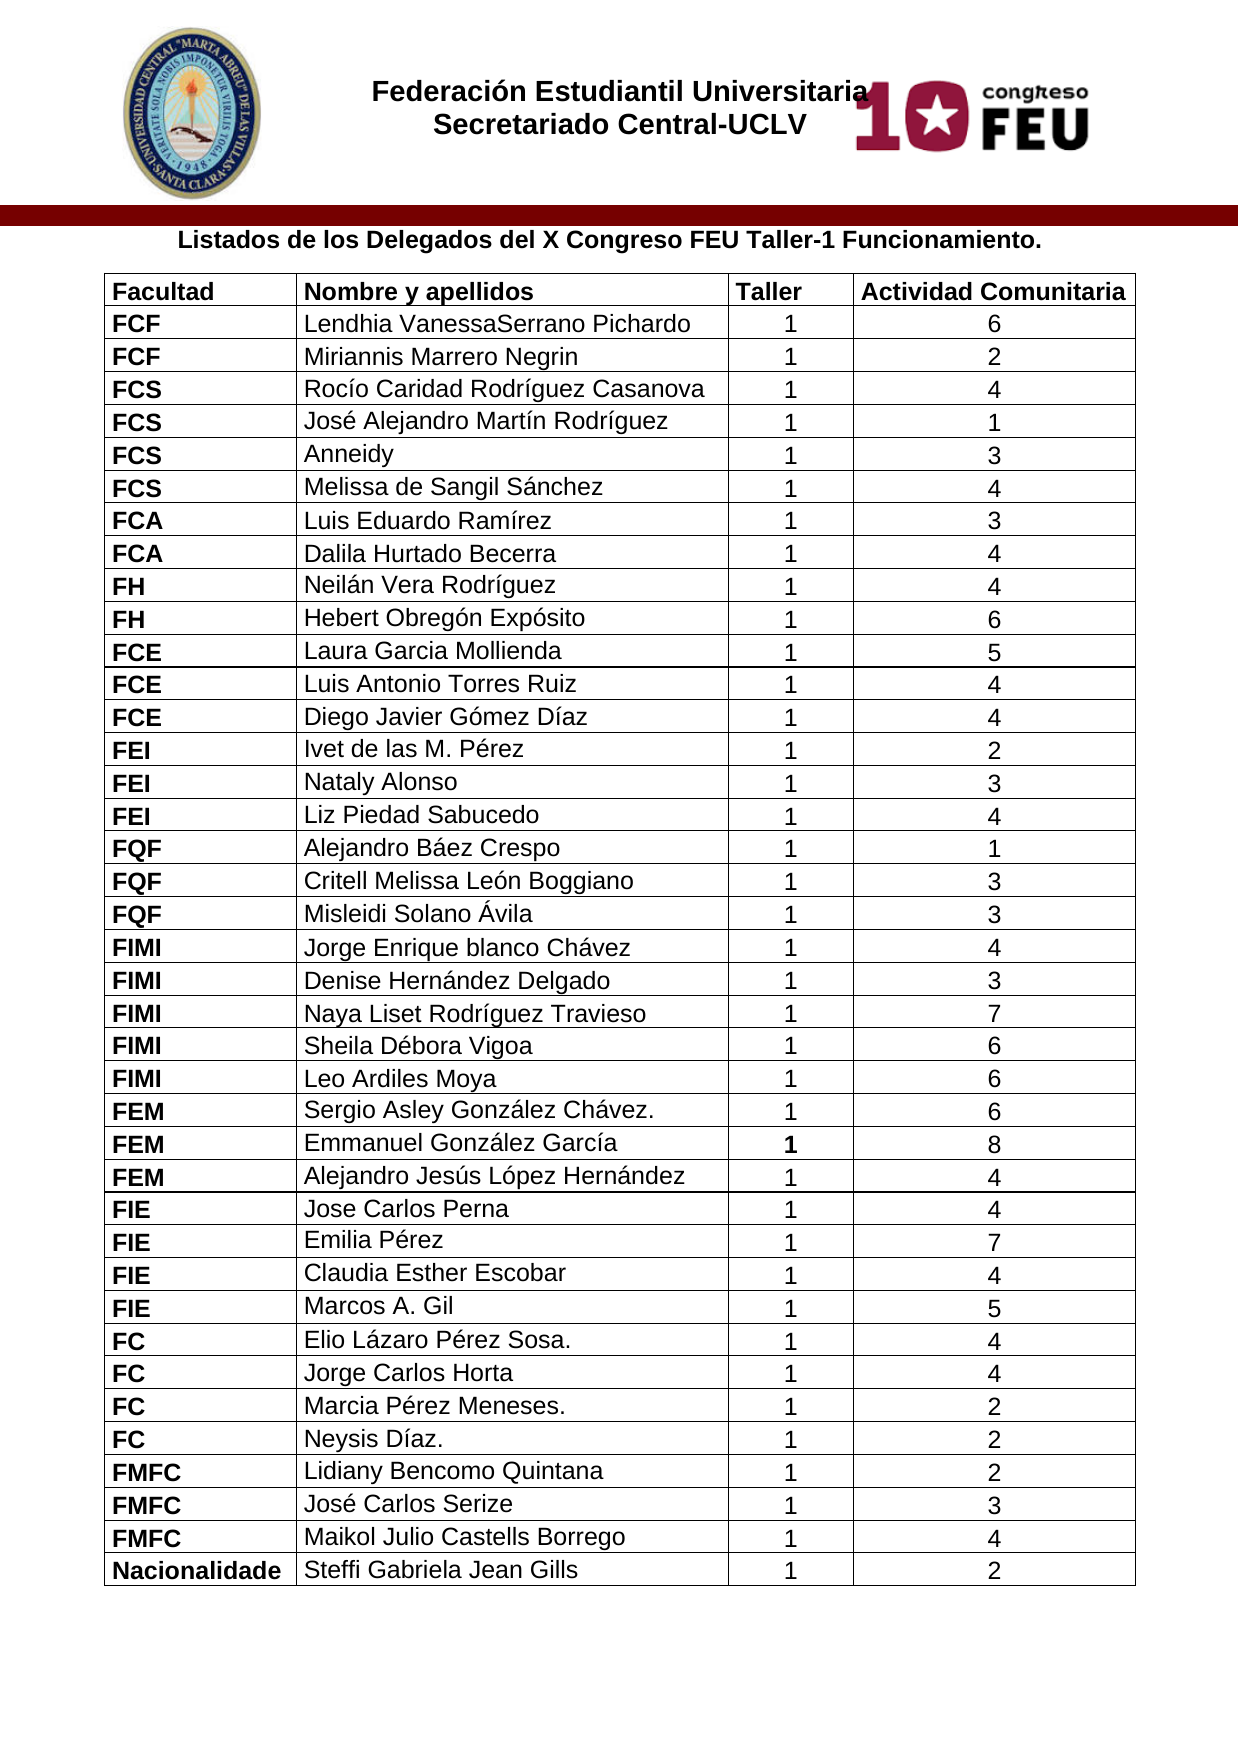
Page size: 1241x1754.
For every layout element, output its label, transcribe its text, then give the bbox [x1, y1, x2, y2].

table_cell José Carlos Serize [297, 1488, 728, 1519]
table_cell 4 [854, 569, 1135, 601]
table_cell Rocío Caridad Rodríguez Casanova [297, 372, 728, 404]
table_cell FEI [105, 733, 296, 765]
table_cell 4 [854, 700, 1135, 732]
table_cell FCS [105, 405, 296, 437]
table_cell 3 [854, 1488, 1135, 1519]
table_cell 1 [729, 1160, 853, 1191]
table_cell Neilán Vera Rodríguez [297, 569, 728, 601]
table_cell Sheila Débora Vigoa [297, 1028, 728, 1060]
table_cell FEM [105, 1160, 296, 1191]
table_cell 3 [854, 897, 1135, 929]
table_cell 6 [854, 306, 1135, 338]
table_cell Emmanuel González García [297, 1127, 728, 1158]
table_cell FIMI [105, 1028, 296, 1060]
table_header Actividad Comunitaria [854, 274, 1135, 305]
table_cell FMFC [105, 1521, 296, 1552]
table_cell 5 [854, 635, 1135, 666]
table_cell Marcia Pérez Meneses. [297, 1389, 728, 1421]
table_header Nombre y apellidos [297, 274, 728, 305]
table_header Taller [729, 274, 853, 305]
table_cell 1 [729, 1193, 853, 1224]
table_cell 7 [854, 996, 1135, 1027]
table_cell Ivet de las M. Pérez [297, 733, 728, 765]
table_cell 1 [729, 471, 853, 502]
table_cell FIMI [105, 996, 296, 1027]
table_cell 6 [854, 1028, 1135, 1060]
table_cell FH [105, 602, 296, 633]
table_cell Sergio Asley González Chávez. [297, 1094, 728, 1126]
table_cell Diego Javier Gómez Díaz [297, 700, 728, 732]
table_cell 1 [729, 766, 853, 798]
table_cell Maikol Julio Castells Borrego [297, 1521, 728, 1552]
table_cell 3 [854, 438, 1135, 469]
table_cell 1 [729, 339, 853, 371]
table_cell FIMI [105, 930, 296, 962]
table_cell 2 [854, 733, 1135, 765]
table_cell Naya Liset Rodríguez Travieso [297, 996, 728, 1027]
table_cell Luis Eduardo Ramírez [297, 503, 728, 535]
table_cell Nataly Alonso [297, 766, 728, 798]
table_cell FCF [105, 306, 296, 338]
table_cell 1 [729, 963, 853, 994]
table_cell 2 [854, 1553, 1135, 1585]
table_cell 4 [854, 668, 1135, 699]
table_cell FEI [105, 799, 296, 830]
table_cell Marcos A. Gil [297, 1291, 728, 1323]
table_cell Anneidy [297, 438, 728, 469]
table_cell 1 [729, 897, 853, 929]
table_cell 1 [729, 700, 853, 732]
table_cell FEM [105, 1094, 296, 1126]
table_cell FQF [105, 864, 296, 896]
table_cell FH [105, 569, 296, 601]
table_cell Liz Piedad Sabucedo [297, 799, 728, 830]
table_cell 1 [729, 1324, 853, 1355]
table_cell FC [105, 1356, 296, 1388]
table_cell Miriannis Marrero Negrin [297, 339, 728, 371]
table_cell Alejandro Jesús López Hernández [297, 1160, 728, 1191]
table_cell 2 [854, 1389, 1135, 1421]
table_cell FCA [105, 503, 296, 535]
table_cell FCE [105, 700, 296, 732]
table_cell 1 [729, 799, 853, 830]
table_cell Claudia Esther Escobar [297, 1258, 728, 1290]
table_cell 4 [854, 536, 1135, 568]
table_cell 1 [729, 1553, 853, 1585]
table_cell 1 [729, 1356, 853, 1388]
table_cell Jose Carlos Perna [297, 1193, 728, 1224]
table_cell José Alejandro Martín Rodríguez [297, 405, 728, 437]
table_cell 2 [854, 1422, 1135, 1454]
table_cell 1 [854, 831, 1135, 863]
table_cell 1 [729, 569, 853, 601]
table_cell Jorge Enrique blanco Chávez [297, 930, 728, 962]
table_cell 1 [729, 1258, 853, 1290]
table_cell 1 [729, 733, 853, 765]
table_cell 1 [729, 635, 853, 666]
table_cell FMFC [105, 1455, 296, 1487]
table_cell Denise Hernández Delgado [297, 963, 728, 994]
table_cell 2 [854, 339, 1135, 371]
table_cell 3 [854, 864, 1135, 896]
table_cell 5 [854, 1291, 1135, 1323]
table_cell Hebert Obregón Expósito [297, 602, 728, 633]
table_cell Misleidi Solano Ávila [297, 897, 728, 929]
table_cell Critell Melissa León Boggiano [297, 864, 728, 896]
table_cell 6 [854, 1094, 1135, 1126]
table_cell FC [105, 1422, 296, 1454]
table_cell Nacionalidades [105, 1553, 296, 1585]
table_cell 1 [729, 372, 853, 404]
table_cell 1 [729, 1094, 853, 1126]
table_cell 4 [854, 372, 1135, 404]
table_cell FQF [105, 831, 296, 863]
table_cell 4 [854, 1258, 1135, 1290]
table_cell Dalila Hurtado Becerra [297, 536, 728, 568]
table_cell Elio Lázaro Pérez Sosa. [297, 1324, 728, 1355]
table_cell FCS [105, 372, 296, 404]
table_cell Lendhia VanessaSerrano Pichardo [297, 306, 728, 338]
table_cell FCS [105, 438, 296, 469]
table_cell 1 [854, 405, 1135, 437]
table_cell FIMI [105, 1061, 296, 1093]
table_cell FIE [105, 1291, 296, 1323]
table_cell 1 [729, 864, 853, 896]
table_header Facultad [105, 274, 296, 305]
table_cell 1 [729, 1127, 853, 1158]
table_cell FC [105, 1389, 296, 1421]
table_cell FC [105, 1324, 296, 1355]
table_cell 1 [729, 1061, 853, 1093]
table_cell Leo Ardiles Moya [297, 1061, 728, 1093]
table_cell 1 [729, 930, 853, 962]
table_cell FIE [105, 1258, 296, 1290]
table_cell 1 [729, 1389, 853, 1421]
table_cell 1 [729, 536, 853, 568]
table_cell Alejandro Báez Crespo [297, 831, 728, 863]
table_cell 4 [854, 1193, 1135, 1224]
table_cell FCA [105, 536, 296, 568]
table_cell 4 [854, 1160, 1135, 1191]
table_cell FQF [105, 897, 296, 929]
table_cell 1 [729, 503, 853, 535]
table_cell 1 [729, 668, 853, 699]
table_cell Laura Garcia Mollienda [297, 635, 728, 666]
table_cell 4 [854, 1324, 1135, 1355]
table_cell FEI [105, 766, 296, 798]
table_cell 6 [854, 1061, 1135, 1093]
table_cell Emilia Pérez [297, 1225, 728, 1257]
table_cell FIE [105, 1225, 296, 1257]
table_cell 1 [729, 1028, 853, 1060]
picture [831, 40, 1116, 194]
table_cell 3 [854, 963, 1135, 994]
table_cell Neysis Díaz. [297, 1422, 728, 1454]
table_cell FCF [105, 339, 296, 371]
table_cell 7 [854, 1225, 1135, 1257]
table_cell 1 [729, 1455, 853, 1487]
table_cell 1 [729, 1521, 853, 1552]
table_cell Steffi Gabriela Jean Gills [297, 1553, 728, 1585]
table_cell 4 [854, 1356, 1135, 1388]
table_cell 4 [854, 930, 1135, 962]
table_cell FCE [105, 668, 296, 699]
table_cell 1 [729, 602, 853, 633]
table_cell 1 [729, 1422, 853, 1454]
table_cell 6 [854, 602, 1135, 633]
table_cell 1 [729, 831, 853, 863]
table_cell 1 [729, 996, 853, 1027]
table_cell FCS [105, 471, 296, 502]
table_cell FMFC [105, 1488, 296, 1519]
table_cell 1 [729, 438, 853, 469]
table_cell Jorge Carlos Horta [297, 1356, 728, 1388]
table_cell Luis Antonio Torres Ruiz [297, 668, 728, 699]
table_cell 1 [729, 306, 853, 338]
text Listados de los Delegados del X Congreso FEU Taller-1 Funcionamiento. [177, 225, 1063, 254]
table_cell 1 [729, 1488, 853, 1519]
table_cell Lidiany Bencomo Quintana [297, 1455, 728, 1487]
table_cell Melissa de Sangil Sánchez [297, 471, 728, 502]
table_cell FCE [105, 635, 296, 666]
table_cell 3 [854, 766, 1135, 798]
table_cell 8 [854, 1127, 1135, 1158]
table_cell FEM [105, 1127, 296, 1158]
table_cell 4 [854, 471, 1135, 502]
table_cell FIE [105, 1193, 296, 1224]
table_cell 4 [854, 799, 1135, 830]
table_cell 4 [854, 1521, 1135, 1552]
table_cell 2 [854, 1455, 1135, 1487]
table_cell 1 [729, 1291, 853, 1323]
table_cell 1 [729, 405, 853, 437]
table_cell 1 [729, 1225, 853, 1257]
table_cell 3 [854, 503, 1135, 535]
table_cell FIMI [105, 963, 296, 994]
picture [122, 26, 262, 201]
